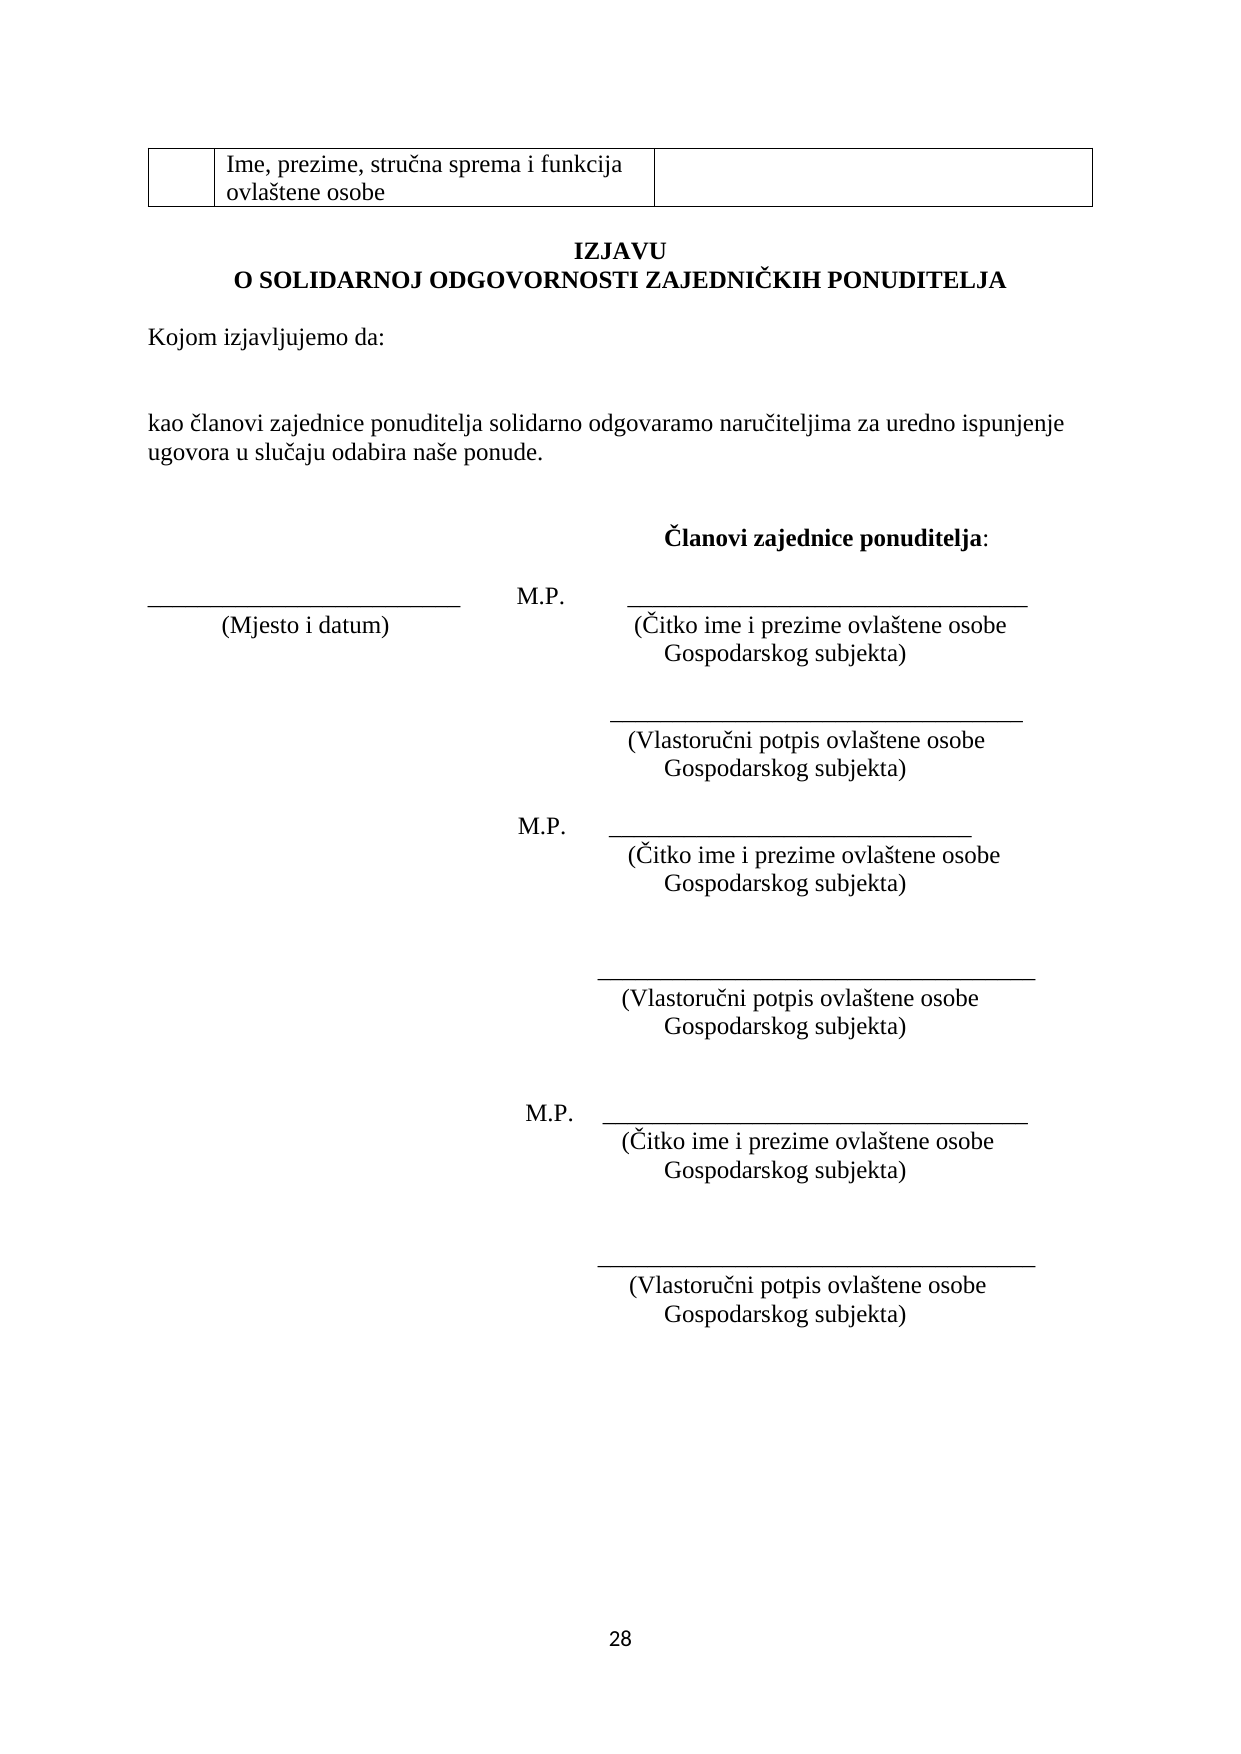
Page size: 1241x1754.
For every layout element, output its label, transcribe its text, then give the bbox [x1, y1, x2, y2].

text IZJAVU [148, 236, 1093, 265]
text M.P. _____________________________ [148, 811, 1093, 840]
text O SOLIDARNOJ ODGOVORNOSTI ZAJEDNIČKIH PONUDITELJA [148, 265, 1093, 293]
text ___________________________________ [148, 954, 1093, 983]
text (Mjesto i datum) (Čitko ime i prezime ovlaštene osobe [148, 610, 1093, 638]
table_cell [149, 149, 214, 206]
text Gospodarskog subjekta) [148, 638, 1093, 667]
text (Vlastoručni potpis ovlaštene osobe [148, 983, 1093, 1011]
text Gospodarskog subjekta) [148, 1299, 1093, 1328]
text (Vlastoručni potpis ovlaštene osobe [148, 1270, 1093, 1299]
text ___________________________________ [148, 1241, 1093, 1270]
text kao članovi zajednice ponuditelja solidarno odgovaramo naručiteljima za uredno ispunjenje ugovora u slučaju odabira naše ponude. [148, 408, 1093, 466]
text Kojom izjavljujemo da: [148, 322, 1093, 351]
text M.P. __________________________________ [148, 1098, 1093, 1126]
text _________________________ M.P. ________________________________ [148, 581, 1093, 610]
text (Čitko ime i prezime ovlaštene osobe [148, 1126, 1093, 1155]
text Gospodarskog subjekta) [148, 1155, 1093, 1184]
text Gospodarskog subjekta) [148, 753, 1093, 782]
table_cell [655, 149, 1092, 206]
text _________________________________ [148, 696, 1093, 725]
text (Čitko ime i prezime ovlaštene osobe [148, 840, 1093, 868]
text Gospodarskog subjekta) [148, 1011, 1093, 1040]
text Gospodarskog subjekta) [148, 868, 1093, 897]
text Članovi zajednice ponuditelja: [148, 523, 1093, 552]
text (Vlastoručni potpis ovlaštene osobe [148, 725, 1093, 753]
table_cell Ime, prezime, stručna sprema i funkcija ovlaštene osobe [215, 149, 654, 206]
